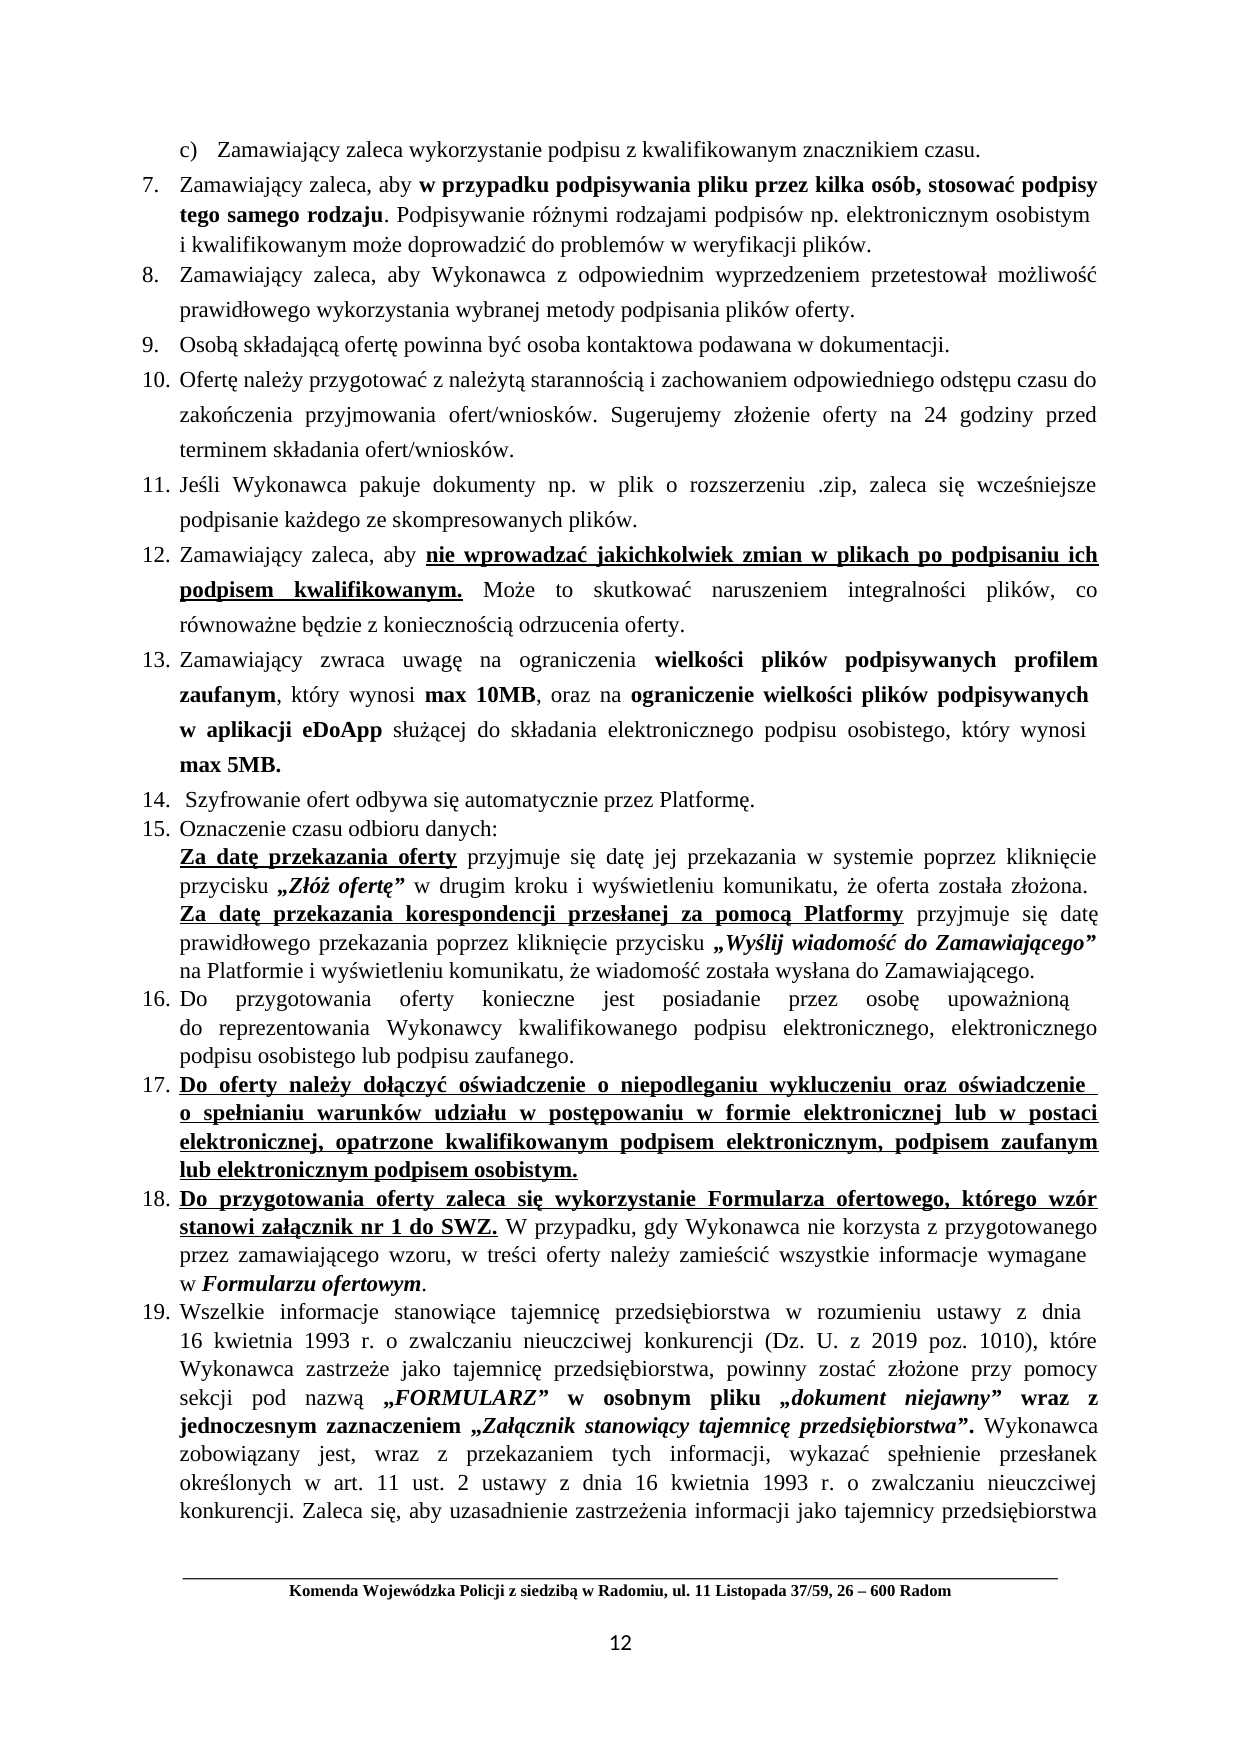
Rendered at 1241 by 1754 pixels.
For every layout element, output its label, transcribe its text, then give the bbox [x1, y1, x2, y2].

list Osobą składającą ofertę powinna być osoba kontaktowa podawana w dokumentacji. [142, 331, 1098, 358]
list Do przygotowania oferty zaleca się wykorzystanie Formularza ofertowego, którego wzór stanowi załącznik nr 1 do SWZ. W przypadku, gdy Wykonawca nie korzysta z przygotowanego przez zamawiającego wzoru, w treści oferty należy zamieścić wszystkie informacje wymagane w Formularzu ofertowym. [142, 1184, 1098, 1296]
list Zamawiający zaleca, aby nie wprowadzać jakichkolwiek zmian w plikach po podpisaniu ich podpisem kwalifikowanym. Może to skutkować naruszeniem integralności plików, co równoważne będzie z koniecznością odrzucenia oferty. [142, 541, 1098, 638]
list Zamawiający zwraca uwagę na ograniczenia wielkości plików podpisywanych profilem zaufanym, który wynosi max 10MB, oraz na ograniczenie wielkości plików podpisywanych w aplikacji eDoApp służącej do składania elektronicznego podpisu osobistego, który wynosi max 5MB. [142, 646, 1098, 778]
list Do oferty należy dołączyć oświadczenie o niepodleganiu wykluczeniu oraz oświadczenie o spełnianiu warunków udziału w postępowaniu w formie elektronicznej lub w postaci elektronicznej, opatrzone kwalifikowanym podpisem elektronicznym, podpisem zaufanym lub elektronicznym podpisem osobistym. [142, 1071, 1098, 1182]
list Do przygotowania oferty konieczne jest posiadanie przez osobę upoważnioną do reprezentowania Wykonawcy kwalifikowanego podpisu elektronicznego, elektronicznego podpisu osobistego lub podpisu zaufanego. [142, 986, 1098, 1069]
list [142, 1298, 1098, 1524]
list Zamawiający zaleca, aby w przypadku podpisywania pliku przez kilka osób, stosować podpisy tego samego rodzaju. Podpisywanie różnymi rodzajami podpisów np. elektronicznym osobistym i kwalifikowanym może doprowadzić do problemów w weryfikacji plików. [142, 171, 1098, 258]
list Jeśli Wykonawca pakuje dokumenty np. w plik o rozszerzeniu .zip, zaleca się wcześniejsze podpisanie każdego ze skompresowanych plików. [142, 471, 1098, 533]
text Za datę przekazania oferty przyjmuje się datę jej przekazania w systemie poprzez kliknięcie przycisku „Złóż ofertę” w drugim kroku i wyświetleniu komunikatu, że oferta została złożona. Za datę przekazania korespondencji przesłanej za pomocą Platformy przyjmuje się datę prawidłowego przekazania poprzez kliknięcie przycisku „Wyślij wiadomość do Zamawiającego” na Platformie i wyświetleniu komunikatu, że wiadomość została wysłana do Zamawiającego. [179, 843, 1098, 983]
list Oznaczenie czasu odbioru danych: [142, 815, 1098, 841]
list Ofertę należy przygotować z należytą starannością i zachowaniem odpowiedniego odstępu czasu do zakończenia przyjmowania ofert/wniosków. Sugerujemy złożenie oferty na 24 godziny przed terminem składania ofert/wniosków. [142, 366, 1098, 463]
list Zamawiający zaleca wykorzystanie podpisu z kwalifikowanym znacznikiem czasu. [179, 136, 1098, 162]
list Szyfrowanie ofert odbywa się automatycznie przez Platformę. [142, 786, 1098, 813]
list Zamawiający zaleca, aby Wykonawca z odpowiednim wyprzedzeniem przetestował możliwość prawidłowego wykorzystania wybranej metody podpisania plików oferty. [142, 261, 1098, 323]
